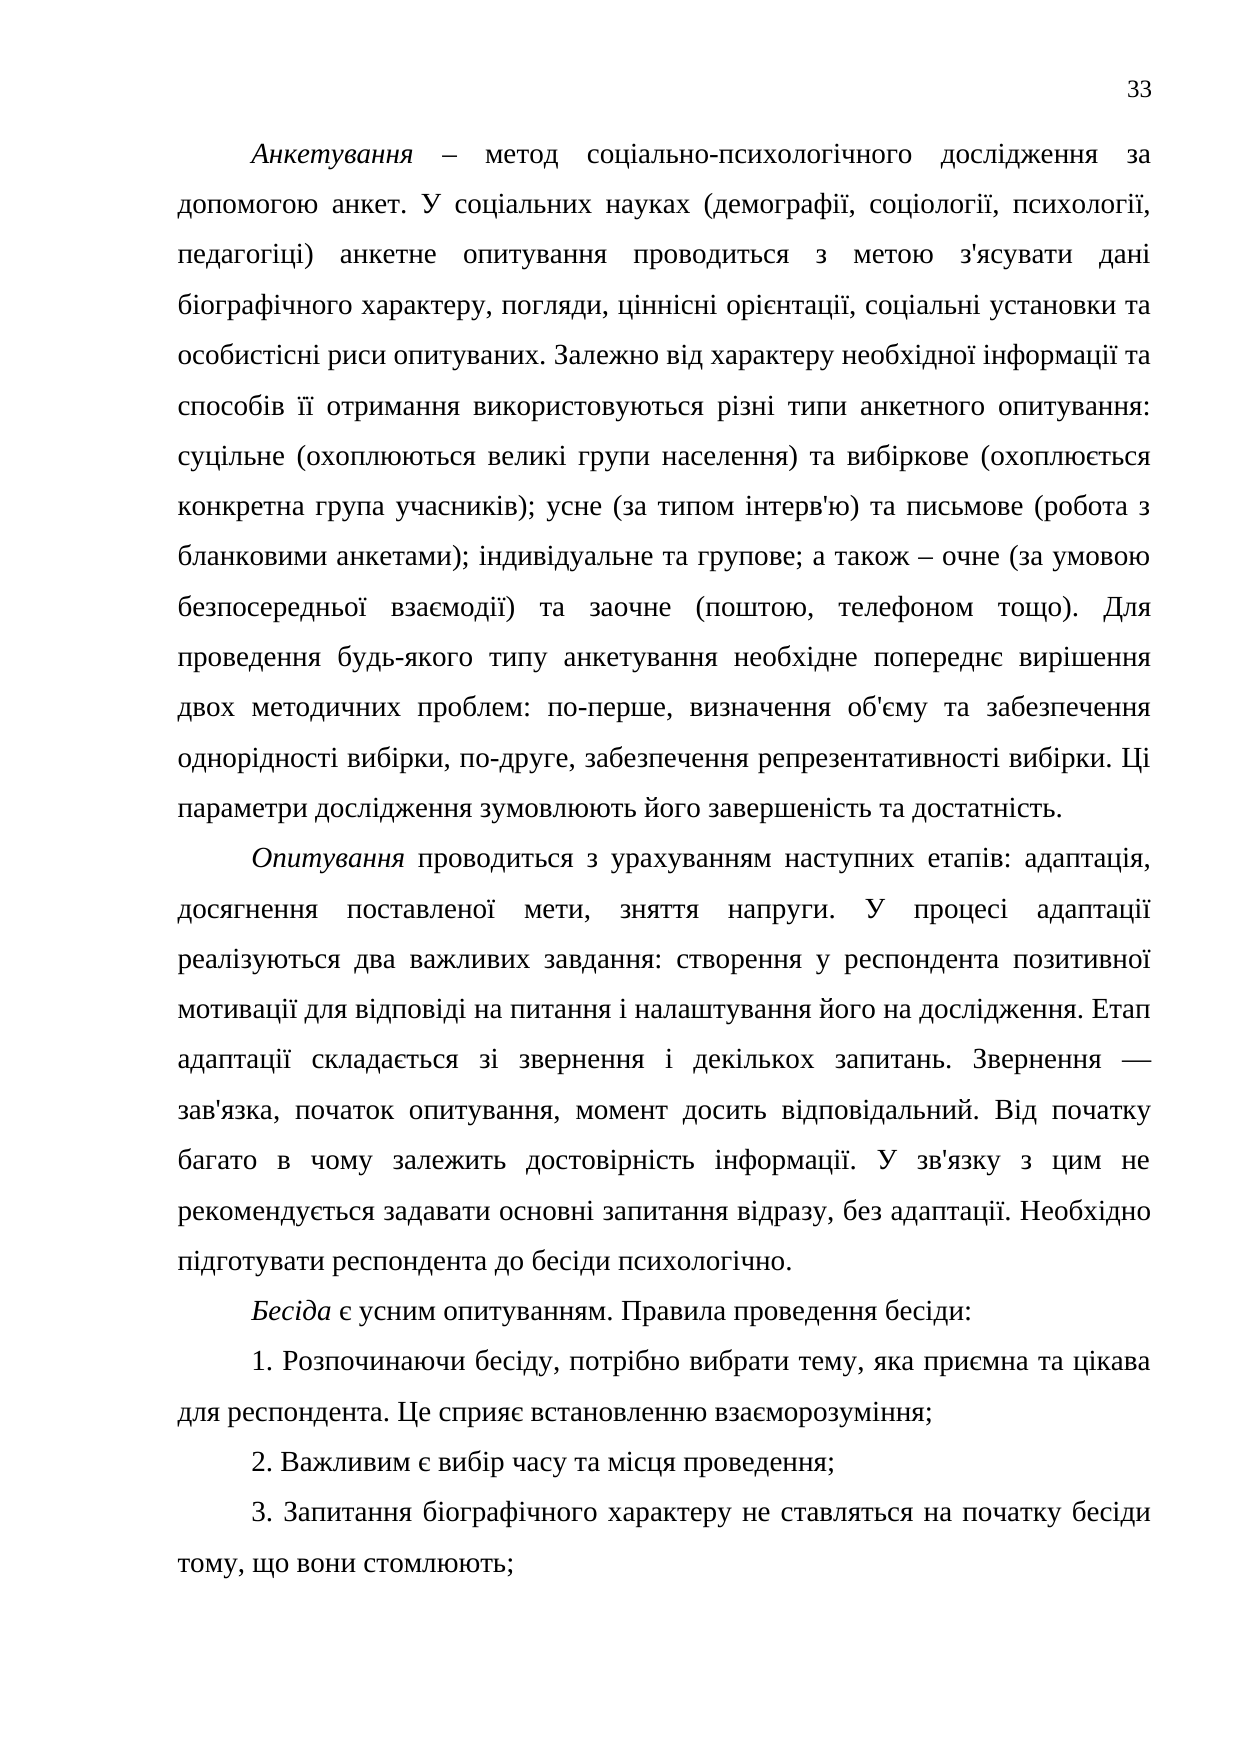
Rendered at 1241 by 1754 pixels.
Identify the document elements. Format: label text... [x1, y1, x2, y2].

text Опитування проводиться з урахуванням наступних етапів: адаптація, досягнення поставленої мети, зняття напруги. У процесі адаптації реалізуються два важливих завдання: створення у респондента позитивної мотивації для відповіді на питання і налаштування його на дослідження. Етап адаптації складається зі звернення і декількох запитань. Звернення — зав'язка, початок опитування, момент досить відповідальний. Від початку багато в чому залежить достовірність інформації. У зв'язку з цим не рекомендується задавати основні запитання відразу, без адаптації. Необхідно підготувати респондента до бесіди психологічно. [177, 840, 1152, 1276]
text Анкетування – метод соціально-психологічного дослідження за допомогою анкет. У соціальних науках (демографії, соціології, психології, педагогіці) анкетне опитування проводиться з метою з'ясувати дані біографічного характеру, погляди, ціннісні орієнтації, соціальні установки та особистісні риси опитуваних. Залежно від характеру необхідної інформації та способів її отримання використовуються різні типи анкетного опитування: суцільне (охоплюються великі групи населення) та вибіркове (охоплюється конкретна група учасників); усне (за типом інтерв'ю) та письмове (робота з бланковими анкетами); індивідуальне та групове; а також – очне (за умовою безпосередньої взаємодії) та заочне (поштою, телефоном тощо). Для проведення будь-якого типу анкетування необхідне попереднє вирішення двох методичних проблем: по-перше, визначення об'єму та забезпечення однорідності вибірки, по-друге, забезпечення репрезентативності вибірки. Ці параметри дослідження зумовлюють його завершеність та достатність. [177, 136, 1152, 824]
text Бесіда є усним опитуванням. Правила проведення бесіди: [177, 1293, 1152, 1327]
text 3. Запитання біографічного характеру не ставляться на початку бесіди тому, що вони стомлюють; [177, 1494, 1152, 1578]
text 1. Розпочинаючи бесіду, потрібно вибрати тему, яка приємна та цікава для респондента. Це сприяє встановленню взаєморозуміння; [177, 1343, 1152, 1427]
text 2. Важливим є вибір часу та місця проведення; [177, 1444, 1152, 1478]
